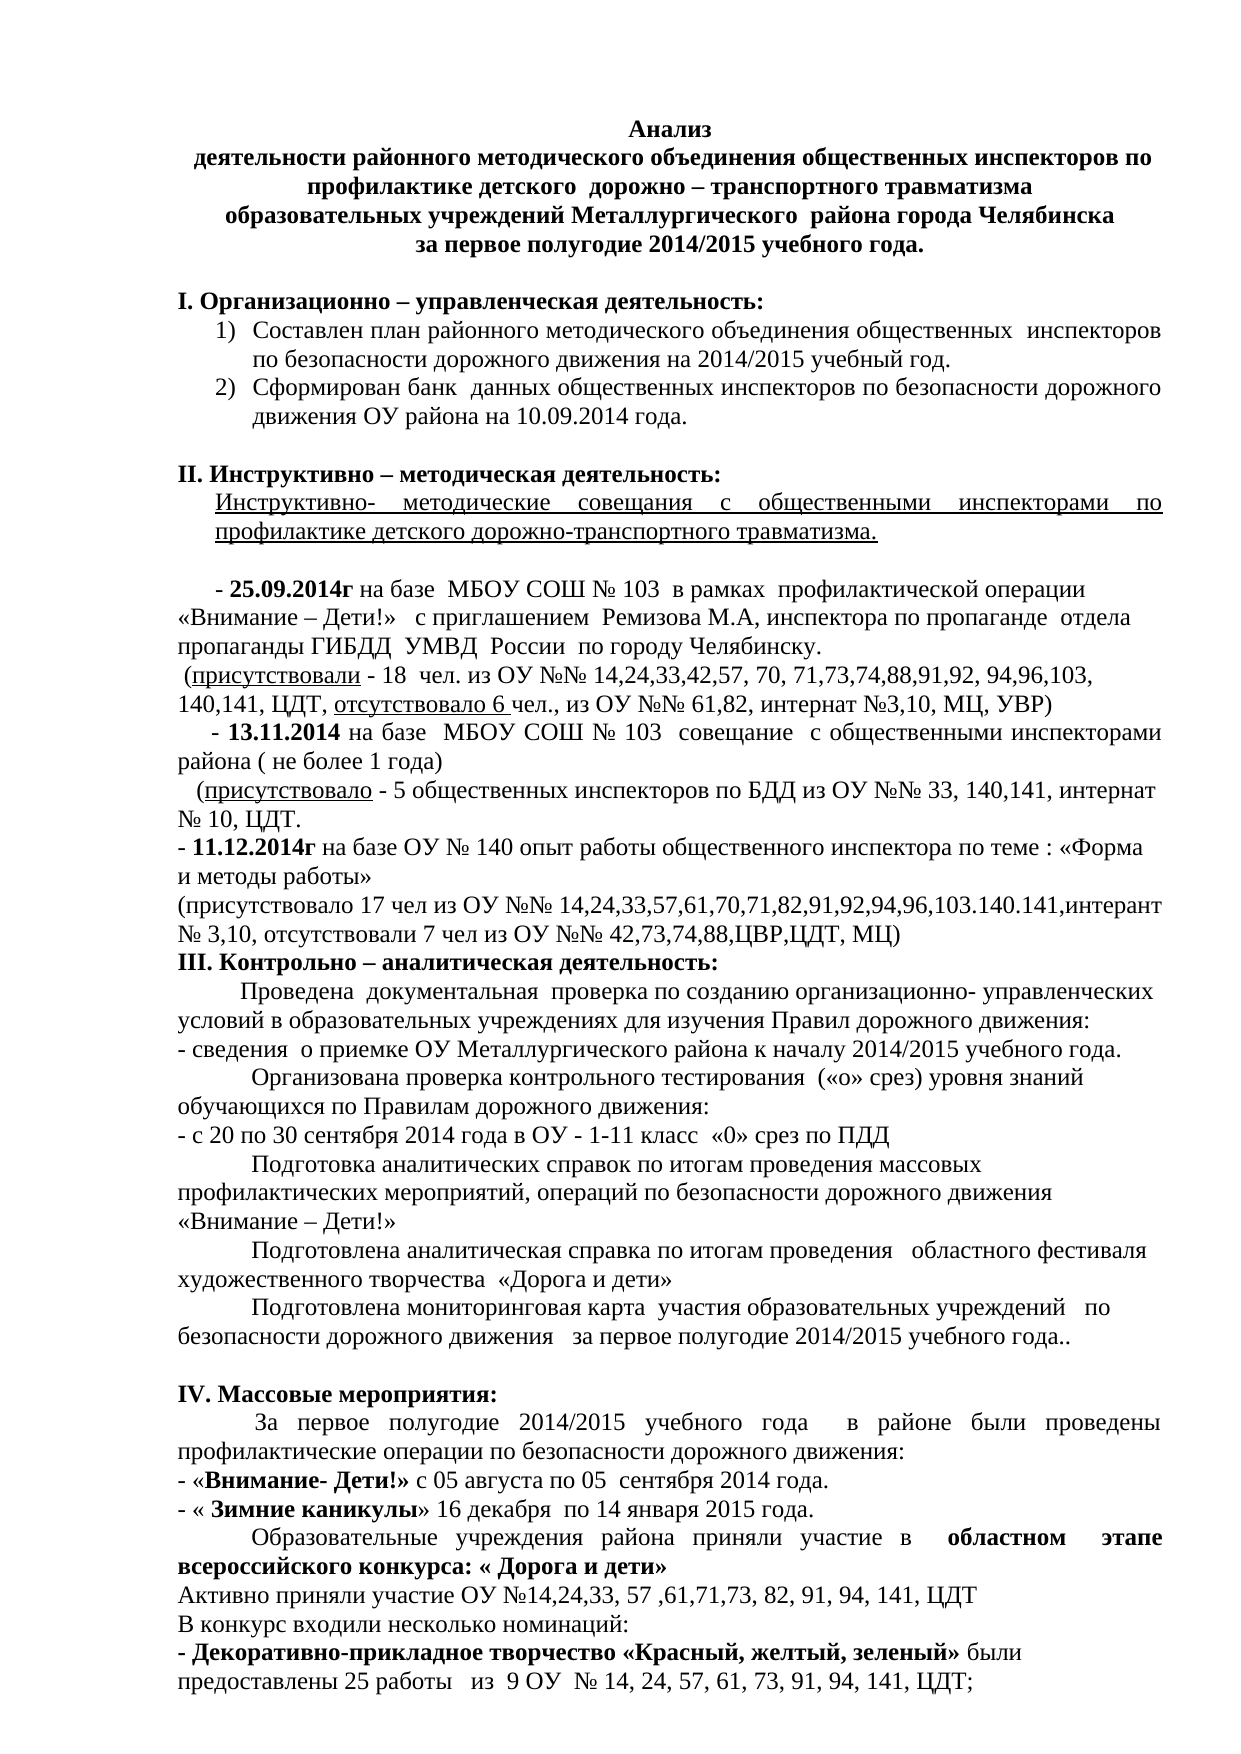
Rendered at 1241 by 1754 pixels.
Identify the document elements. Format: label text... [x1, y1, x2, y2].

text - «Внимание- Дети!» с 05 августа по 05 сентября 2014 года. [177, 1465, 1162, 1494]
text Образовательные учреждения района приняли участие в областном этапе всероссийского конкурса: « Дорога и дети» [177, 1522, 1162, 1580]
text Подготовлена мониторинговая карта участия образовательных учреждений по безопасности дорожного движения за первое полугодие 2014/2015 учебного года.. [177, 1292, 1162, 1350]
list Составлен план районного методического объединения общественных инспекторов по безопасности дорожного движения на 2014/2015 учебный год. [215, 315, 1162, 372]
text - 25.09.2014г на базе МБОУ СОШ № 103 в рамках профилактической операции «Внимание – Дети!» с приглашением Ремизова М.А, инспектора по пропаганде отдела пропаганды ГИБДД УМВД России по городу Челябинску. [177, 574, 1162, 660]
text Организована проверка контрольного тестирования («о» срез) уровня знаний обучающихся по Правилам дорожного движения: [177, 1062, 1162, 1120]
text (присутствовало 17 чел из ОУ №№ 14,24,33,57,61,70,71,82,91,92,94,96,103.140.141,интерант № 3,10, отсутствовали 7 чел из ОУ №№ 42,73,74,88,ЦВР,ЦДТ, МЦ) [177, 890, 1162, 947]
text - Декоративно-прикладное творчество «Красный, желтый, зеленый» были предоставлены 25 работы из 9 ОУ № 14, 24, 57, 61, 73, 91, 94, 141, ЦДТ; [177, 1637, 1162, 1695]
text I. Организационно – управленческая деятельность: [177, 286, 1162, 315]
text За первое полугодие 2014/2015 учебного года в районе были проведены профилактические операции по безопасности дорожного движения: [177, 1407, 1162, 1465]
text - 11.12.2014г на базе ОУ № 140 опыт работы общественного инспектора по теме : «Форма и методы работы» [177, 832, 1162, 890]
text IV. Массовые мероприятия: [177, 1379, 1162, 1407]
text - 13.11.2014 на базе МБОУ СОШ № 103 совещание с общественными инспекторами района ( не более 1 года) [177, 717, 1162, 775]
text Активно приняли участие ОУ №14,24,33, 57 ,61,71,73, 82, 91, 94, 141, ЦДТ [177, 1580, 1162, 1609]
text II. Инструктивно – методическая деятельность: [177, 459, 1162, 487]
text деятельности районного методического объединения общественных инспекторов по профилактике детского дорожно – транспортного травматизма [177, 142, 1162, 200]
text - с 20 по 30 сентября 2014 года в ОУ - 1-11 класс «0» срез по ПДД [177, 1120, 1162, 1149]
text Инструктивно- методические совещания с общественными инспекторами по профилактике детского дорожно-транспортного травматизма. [215, 514, 1162, 545]
text Анализ [177, 114, 1162, 142]
text - сведения о приемке ОУ Металлургического района к началу 2014/2015 учебного года. [177, 1034, 1162, 1062]
list Сформирован банк данных общественных инспекторов по безопасности дорожного движения ОУ района на 10.09.2014 года. [215, 372, 1162, 430]
text за первое полугодие 2014/2015 учебного года. [177, 229, 1162, 257]
text (присутствовало - 5 общественных инспекторов по БДД из ОУ №№ 33, 140,141, интернат № 10, ЦДТ. [177, 775, 1162, 832]
text (присутствовали - 18 чел. из ОУ №№ 14,24,33,42,57, 70, 71,73,74,88,91,92, 94,96,103, 140,141, ЦДТ, отсутствовало 6 чел., из ОУ №№ 61,82, интернат №3,10, МЦ, УВР) [177, 660, 1162, 717]
text Проведена документальная проверка по созданию организационно- управленческих условий в образовательных учреждениях для изучения Правил дорожного движения: [177, 976, 1162, 1034]
text В конкурс входили несколько номинаций: [177, 1609, 1162, 1637]
text образовательных учреждений Металлургического района города Челябинска [177, 200, 1162, 229]
text Подготовка аналитических справок по итогам проведения массовых профилактических мероприятий, операций по безопасности дорожного движения «Внимание – Дети!» [177, 1149, 1162, 1235]
text Инструктивно- методические совещания с общественными инспекторами по профилактике детского дорожно-транспортного травматизма. [215, 487, 1162, 512]
text III. Контрольно – аналитическая деятельность: [177, 947, 1162, 976]
text Подготовлена аналитическая справка по итогам проведения областного фестиваля художественного творчества «Дорога и дети» [177, 1235, 1162, 1292]
text - « Зимние каникулы» 16 декабря по 14 января 2015 года. [177, 1494, 1162, 1522]
